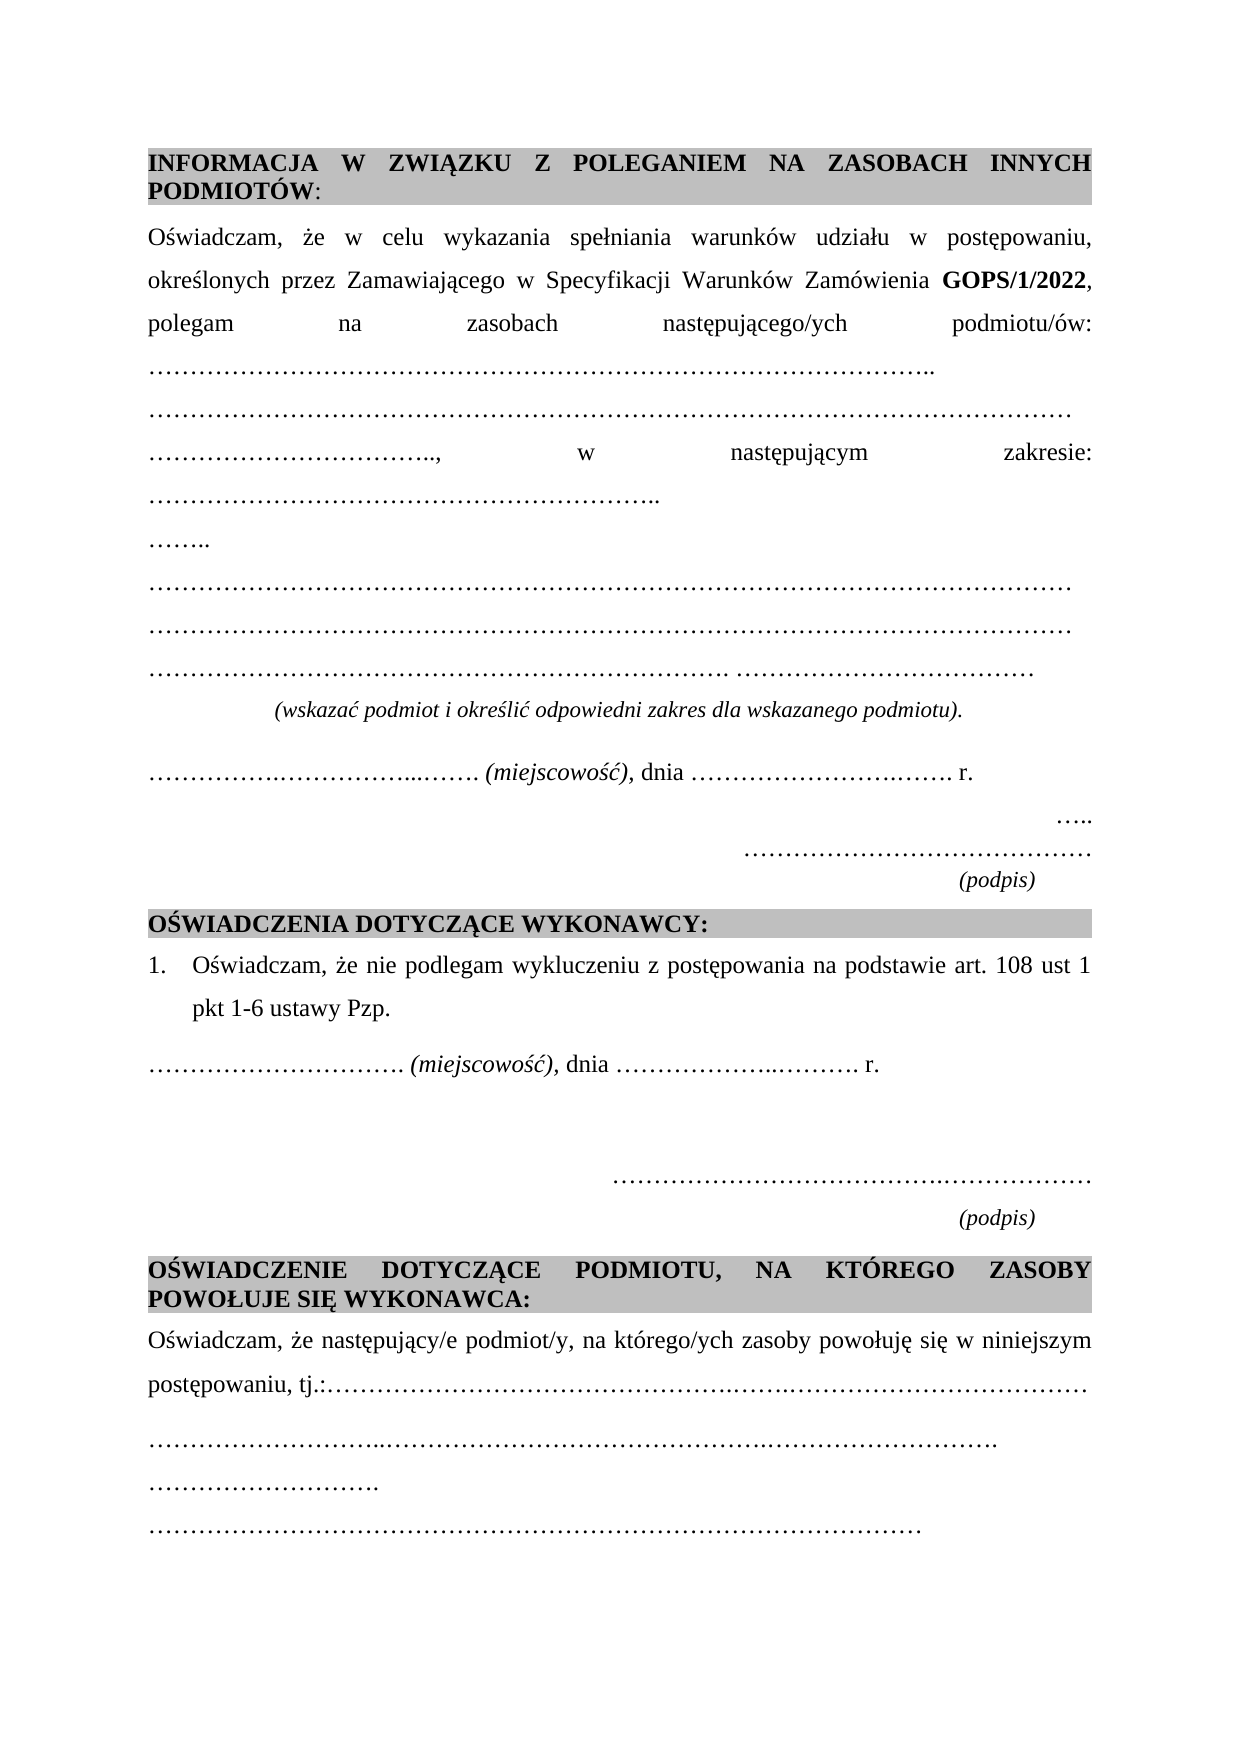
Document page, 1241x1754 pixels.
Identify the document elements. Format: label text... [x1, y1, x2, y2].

text (wskazać podmiot i określić odpowiedni zakres dla wskazanego podmiotu). [148, 696, 1092, 723]
text Oświadczam, że następujący/e podmiot/y, na którego/ych zasoby powołuję się w niniejszym postępowaniu, tj.:………………………………………….…….……………………………… [148, 1326, 1092, 1397]
text ……..…………………………………………………………………………………………………………………………………………………………………………………………………………………………………………………………………. ……………………………… [148, 524, 1092, 682]
text …………….……………...……. (miejscowość), dnia …………………….……. r. [148, 757, 1092, 786]
text …………………………. (miejscowość), dnia ………………..………. r. [148, 1049, 1092, 1078]
text (podpis) [885, 1203, 1092, 1230]
text Oświadczam, że w celu wykazania spełniania warunków udziału w postępowaniu, określonych przez Zamawiającego w Specyfikacji Warunków Zamówienia GOPS/1/2022, polegam na zasobach następującego/ych podmiotu/ów: …………………………………………………………………………………..……………………………………………………………………………………………………………………………….., w następującym zakresie:…………………………………………………….. [148, 222, 1092, 509]
text …..…………………………………… [148, 800, 1092, 862]
text (podpis) [885, 866, 1092, 893]
text ………………………..……………………………………….……………………….……………………….………………………………………………………………………………… [148, 1424, 1092, 1539]
list Oświadczam, że nie podlegam wykluczeniu z postępowania na podstawie art. 108 ust 1 pkt 1-6 ustawy Pzp. [148, 950, 1092, 1022]
text ………………………………….……………… [148, 1160, 1092, 1189]
text INFORMACJA W ZWIĄZKU Z POLEGANIEM NA ZASOBACH INNYCH PODMIOTÓW: [148, 148, 1092, 205]
text OŚWIADCZENIA DOTYCZĄCE WYKONAWCY: [148, 909, 1092, 938]
text OŚWIADCZENIE DOTYCZĄCE PODMIOTU, NA KTÓREGO ZASOBY POWOŁUJE SIĘ WYKONAWCA: [148, 1256, 1092, 1313]
